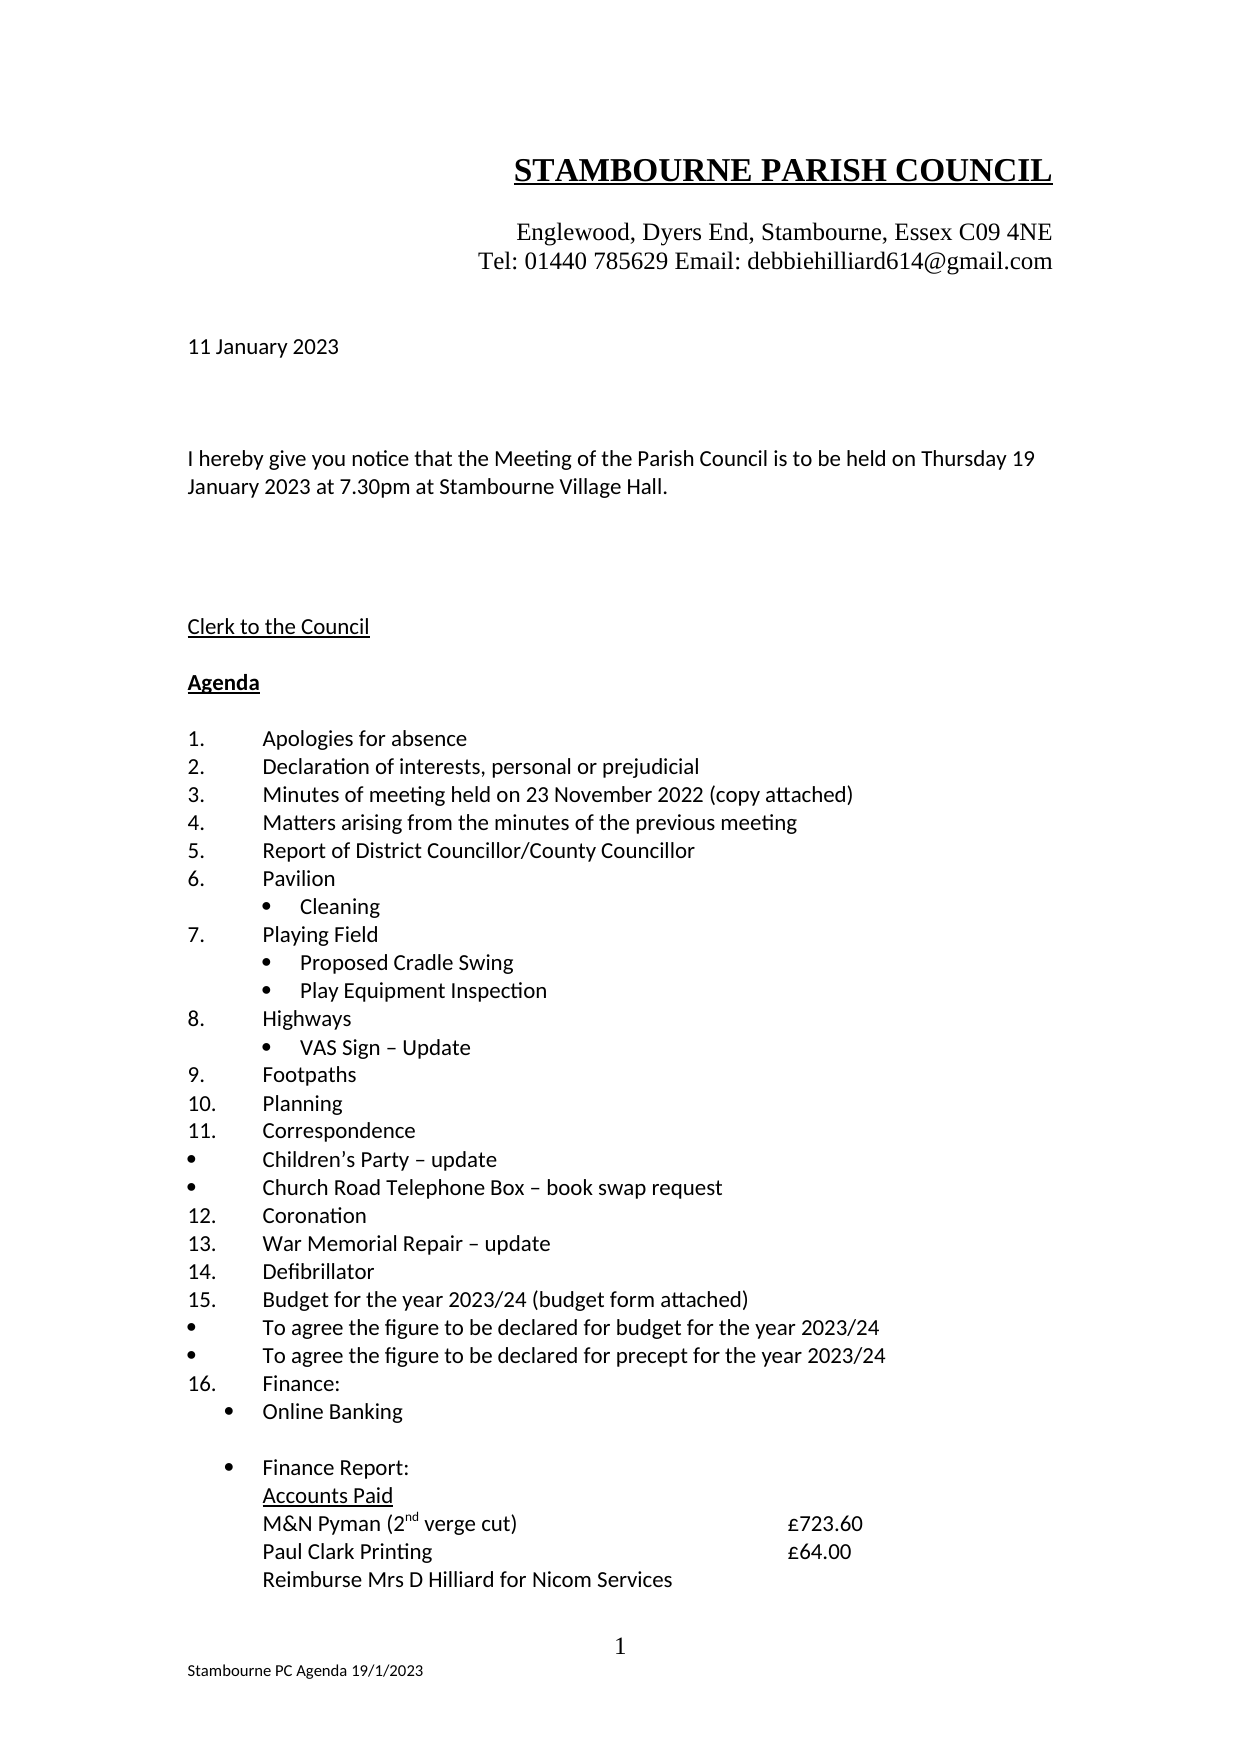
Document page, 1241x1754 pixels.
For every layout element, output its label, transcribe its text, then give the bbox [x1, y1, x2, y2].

text 10. Planning [187, 1089, 1053, 1117]
text 12. Coronation [187, 1201, 1053, 1229]
text Tel: 01440 785629 Email: debbiehilliard614@gmail.com [187, 246, 1053, 274]
text 2. Declaration of interests, personal or prejudicial [187, 752, 1053, 780]
list Proposed Cradle Swing [262, 948, 1053, 977]
text 14. Defibrillator [187, 1257, 1053, 1285]
list Children’s Party – update [187, 1145, 1053, 1173]
text , Dyers End, Stambourne, C09 4NE [187, 217, 1053, 246]
text 3. Minutes of meeting held on 23 November 2022 (copy attached) [187, 780, 1053, 808]
text 8. Highways [187, 1004, 1053, 1033]
subtitle Agenda [187, 668, 1053, 696]
text M&N Pyman (2nd verge cut) £723.60 [187, 1509, 1053, 1537]
text Accounts Paid [187, 1481, 1053, 1509]
text I hereby give you notice that the Meeting of the Parish Council is to be held on Thursday 19 January 2023 at 7.30pm at Stambourne Village Hall. [187, 444, 1053, 500]
list Church Road Telephone Box – book swap request [187, 1173, 1053, 1201]
list Cleaning [262, 892, 1053, 921]
text 4. Matters arising from the minutes of the previous meeting [187, 808, 1053, 836]
list Finance Report: [225, 1453, 1053, 1481]
text 13. War Memorial Repair – update [187, 1229, 1053, 1257]
text 11. Correspondence [187, 1117, 1053, 1145]
subtitle STAMBOURNE PARISH COUNCIL [187, 150, 1053, 188]
subtitle Clerk to the Council [187, 612, 1053, 640]
list Play Equipment Inspection [262, 977, 1053, 1004]
text 15. Budget for the year 2023/24 (budget form attached) [187, 1285, 1053, 1313]
text 11 January 2023 [187, 332, 1053, 360]
text 6. Pavilion [187, 864, 1053, 892]
list To agree the figure to be declared for budget for the year 2023/24 [187, 1313, 1053, 1341]
text 1. Apologies for absence [187, 724, 1053, 752]
text Reimburse Mrs D Hilliard for Nicom Services [187, 1565, 1053, 1593]
text 7. Playing Field [187, 921, 1053, 948]
text 5. Report of District Councillor/County Councillor [187, 836, 1053, 864]
list Online Banking [225, 1397, 1053, 1425]
text Paul Clark Printing £64.00 [187, 1537, 1053, 1565]
list To agree the figure to be declared for precept for the year 2023/24 [187, 1341, 1053, 1369]
text 16. Finance: [187, 1369, 1053, 1397]
text 9. Footpaths [187, 1061, 1053, 1089]
list VAS Sign – Update [262, 1033, 1053, 1061]
